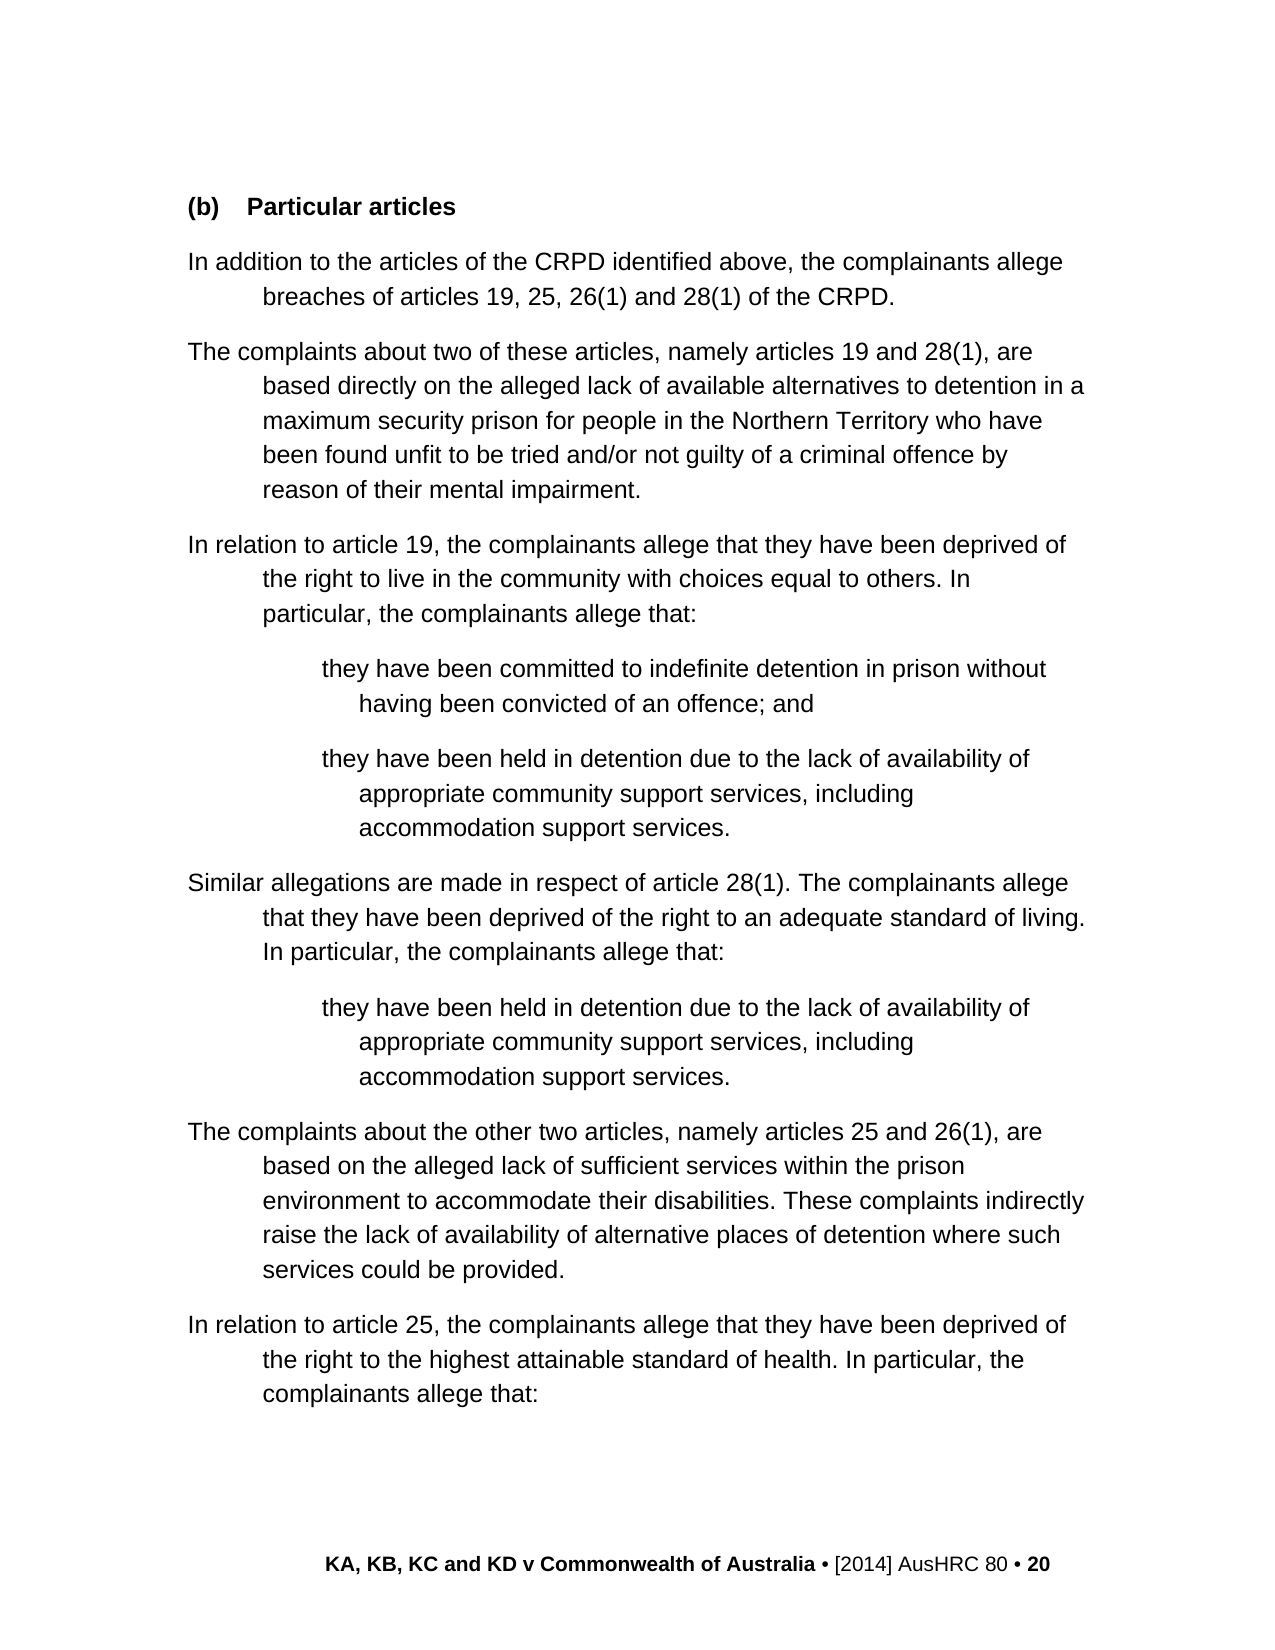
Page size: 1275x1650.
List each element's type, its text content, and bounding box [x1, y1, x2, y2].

list In addition to the articles of the CRPD identified above, the complainants allege breaches of articles 19, 25, 26(1) and 28(1) of the CRPD. [187, 247, 1087, 310]
subtitle Particular articles [187, 192, 1087, 220]
list Similar allegations are made in respect of article 28(1). The complainants allege that they have been deprived of the right to an adequate standard of living. In particular, the complainants allege that: [187, 868, 1087, 966]
list they have been held in detention due to the lack of availability of appropriate community support services, including accommodation support services. [322, 993, 1087, 1090]
list In relation to article 25, the complainants allege that they have been deprived of the right to the highest attainable standard of health. In particular, the complainants allege that: [187, 1310, 1087, 1408]
list The complaints about the other two articles, namely articles 25 and 26(1), are based on the alleged lack of sufficient services within the prison environment to accommodate their disabilities. These complaints indirectly raise the lack of availability of alternative places of detention where such services could be provided. [187, 1117, 1087, 1283]
list In relation to article 19, the complainants allege that they have been deprived of the right to live in the community with choices equal to others. In particular, the complainants allege that: [187, 530, 1087, 628]
list The complaints about two of these articles, namely articles 19 and 28(1), are based directly on the alleged lack of available alternatives to detention in a maximum security prison for people in the Northern Territory who have been found unfit to be tried and/or not guilty of a criminal offence by reason of their mental impairment. [187, 337, 1087, 503]
list they have been held in detention due to the lack of availability of appropriate community support services, including accommodation support services. [322, 744, 1087, 842]
list they have been committed to indefinite detention in prison without having been convicted of an offence; and [322, 654, 1087, 717]
